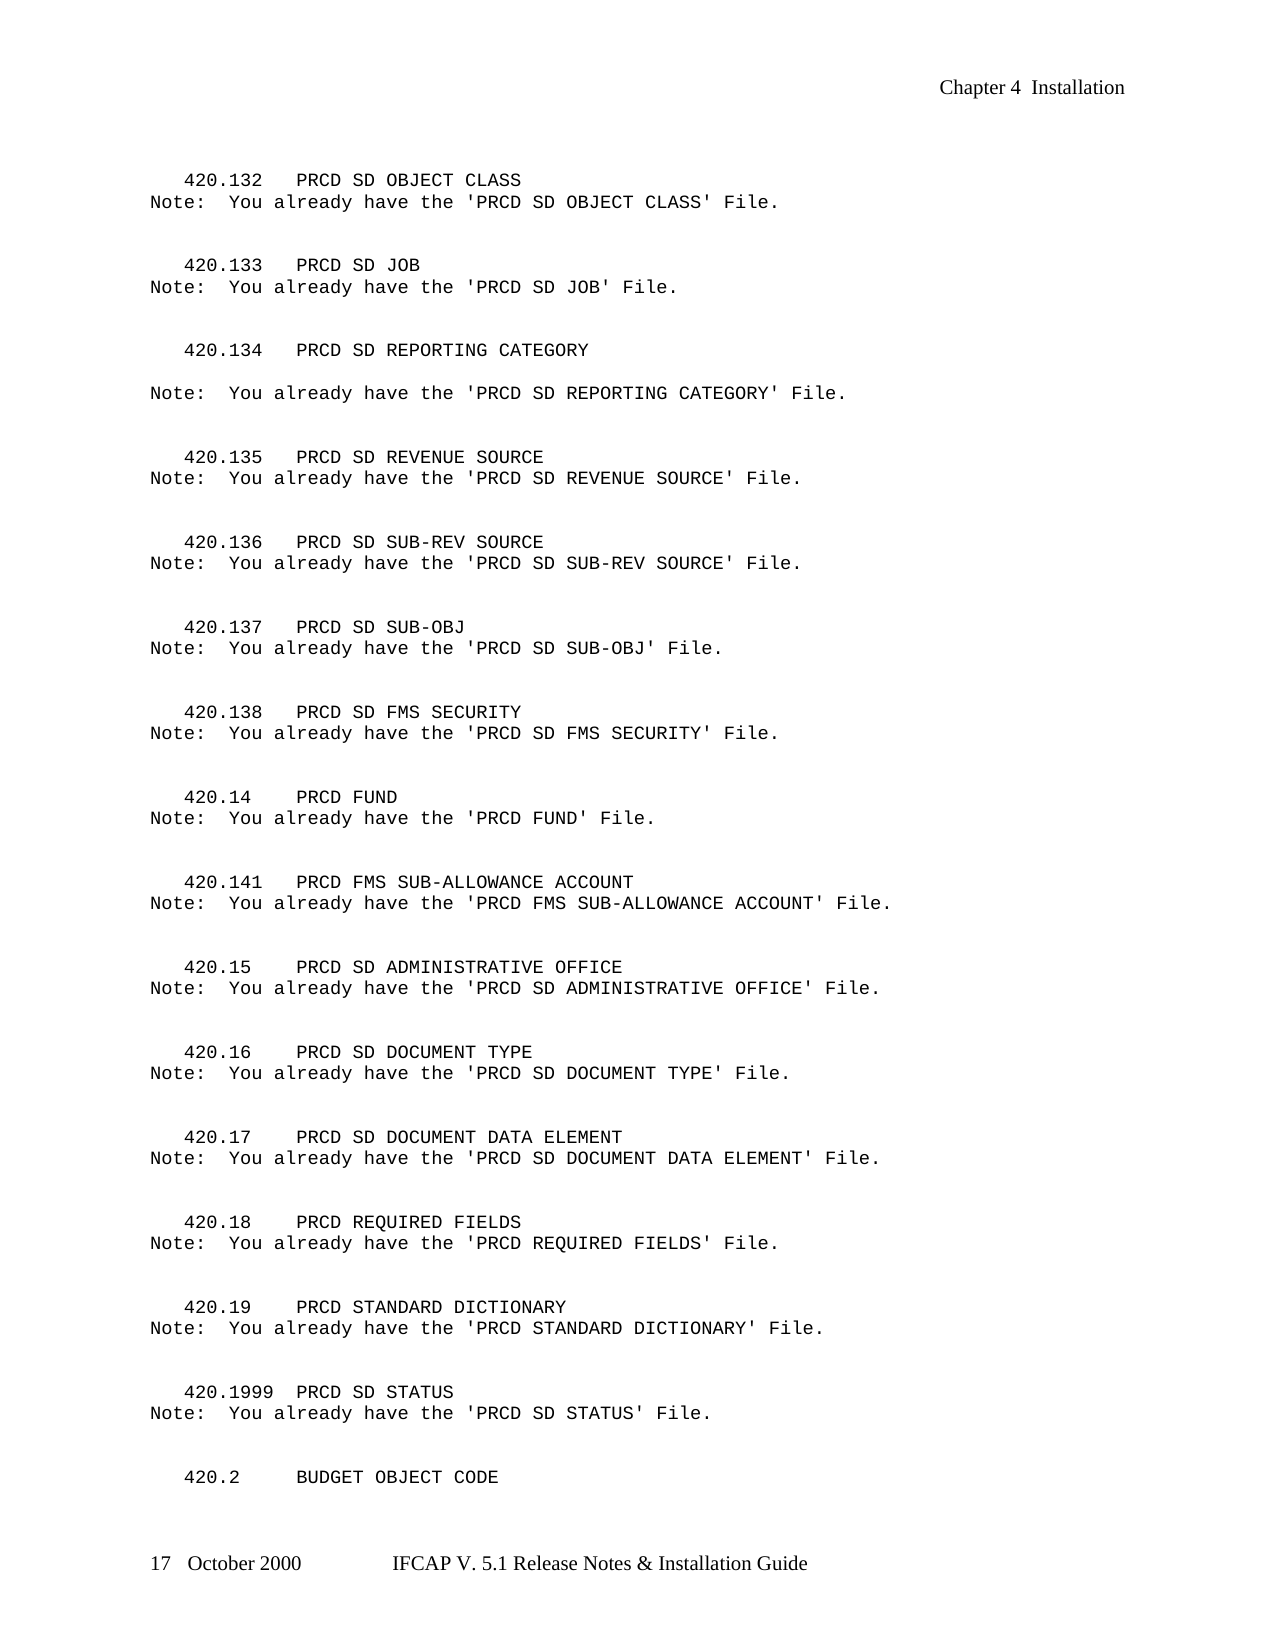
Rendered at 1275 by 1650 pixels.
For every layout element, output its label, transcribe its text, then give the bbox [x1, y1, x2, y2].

text 420.138 PRCD SD FMS SECURITY [150, 702, 1125, 724]
text 420.132 PRCD SD OBJECT CLASS [150, 171, 1125, 192]
text Note: You already have the 'PRCD SD STATUS' File. [150, 1404, 1125, 1425]
text 420.1999 PRCD SD STATUS [150, 1382, 1125, 1404]
text 420.2 BUDGET OBJECT CODE [150, 1467, 1125, 1489]
text 420.141 PRCD FMS SUB-ALLOWANCE ACCOUNT [150, 872, 1125, 894]
text 420.136 PRCD SD SUB-REV SOURCE [150, 532, 1125, 554]
text Note: You already have the 'PRCD SD OBJECT CLASS' File. [150, 192, 1125, 214]
text 420.15 PRCD SD ADMINISTRATIVE OFFICE [150, 957, 1125, 979]
text 420.137 PRCD SD SUB-OBJ [150, 617, 1125, 639]
text Note: You already have the 'PRCD REQUIRED FIELDS' File. [150, 1234, 1125, 1255]
text Note: You already have the 'PRCD FUND' File. [150, 809, 1125, 830]
text 420.19 PRCD STANDARD DICTIONARY [150, 1297, 1125, 1319]
text Note: You already have the 'PRCD SD REPORTING CATEGORY' File. [150, 384, 1125, 405]
text Note: You already have the 'PRCD FMS SUB-ALLOWANCE ACCOUNT' File. [150, 894, 1125, 915]
text Note: You already have the 'PRCD SD DOCUMENT TYPE' File. [150, 1064, 1125, 1085]
text Note: You already have the 'PRCD SD DOCUMENT DATA ELEMENT' File. [150, 1149, 1125, 1170]
text Note: You already have the 'PRCD STANDARD DICTIONARY' File. [150, 1319, 1125, 1340]
text 420.16 PRCD SD DOCUMENT TYPE [150, 1042, 1125, 1064]
text Note: You already have the 'PRCD SD JOB' File. [150, 277, 1125, 299]
text 420.17 PRCD SD DOCUMENT DATA ELEMENT [150, 1127, 1125, 1149]
text 420.134 PRCD SD REPORTING CATEGORY [150, 341, 1125, 362]
text Note: You already have the 'PRCD SD SUB-REV SOURCE' File. [150, 554, 1125, 575]
text 420.135 PRCD SD REVENUE SOURCE [150, 447, 1125, 469]
text 420.18 PRCD REQUIRED FIELDS [150, 1212, 1125, 1234]
text Note: You already have the 'PRCD SD REVENUE SOURCE' File. [150, 469, 1125, 490]
text Note: You already have the 'PRCD SD ADMINISTRATIVE OFFICE' File. [150, 979, 1125, 1000]
text Note: You already have the 'PRCD SD SUB-OBJ' File. [150, 639, 1125, 660]
text Note: You already have the 'PRCD SD FMS SECURITY' File. [150, 724, 1125, 745]
text 420.14 PRCD FUND [150, 787, 1125, 809]
text 420.133 PRCD SD JOB [150, 256, 1125, 277]
